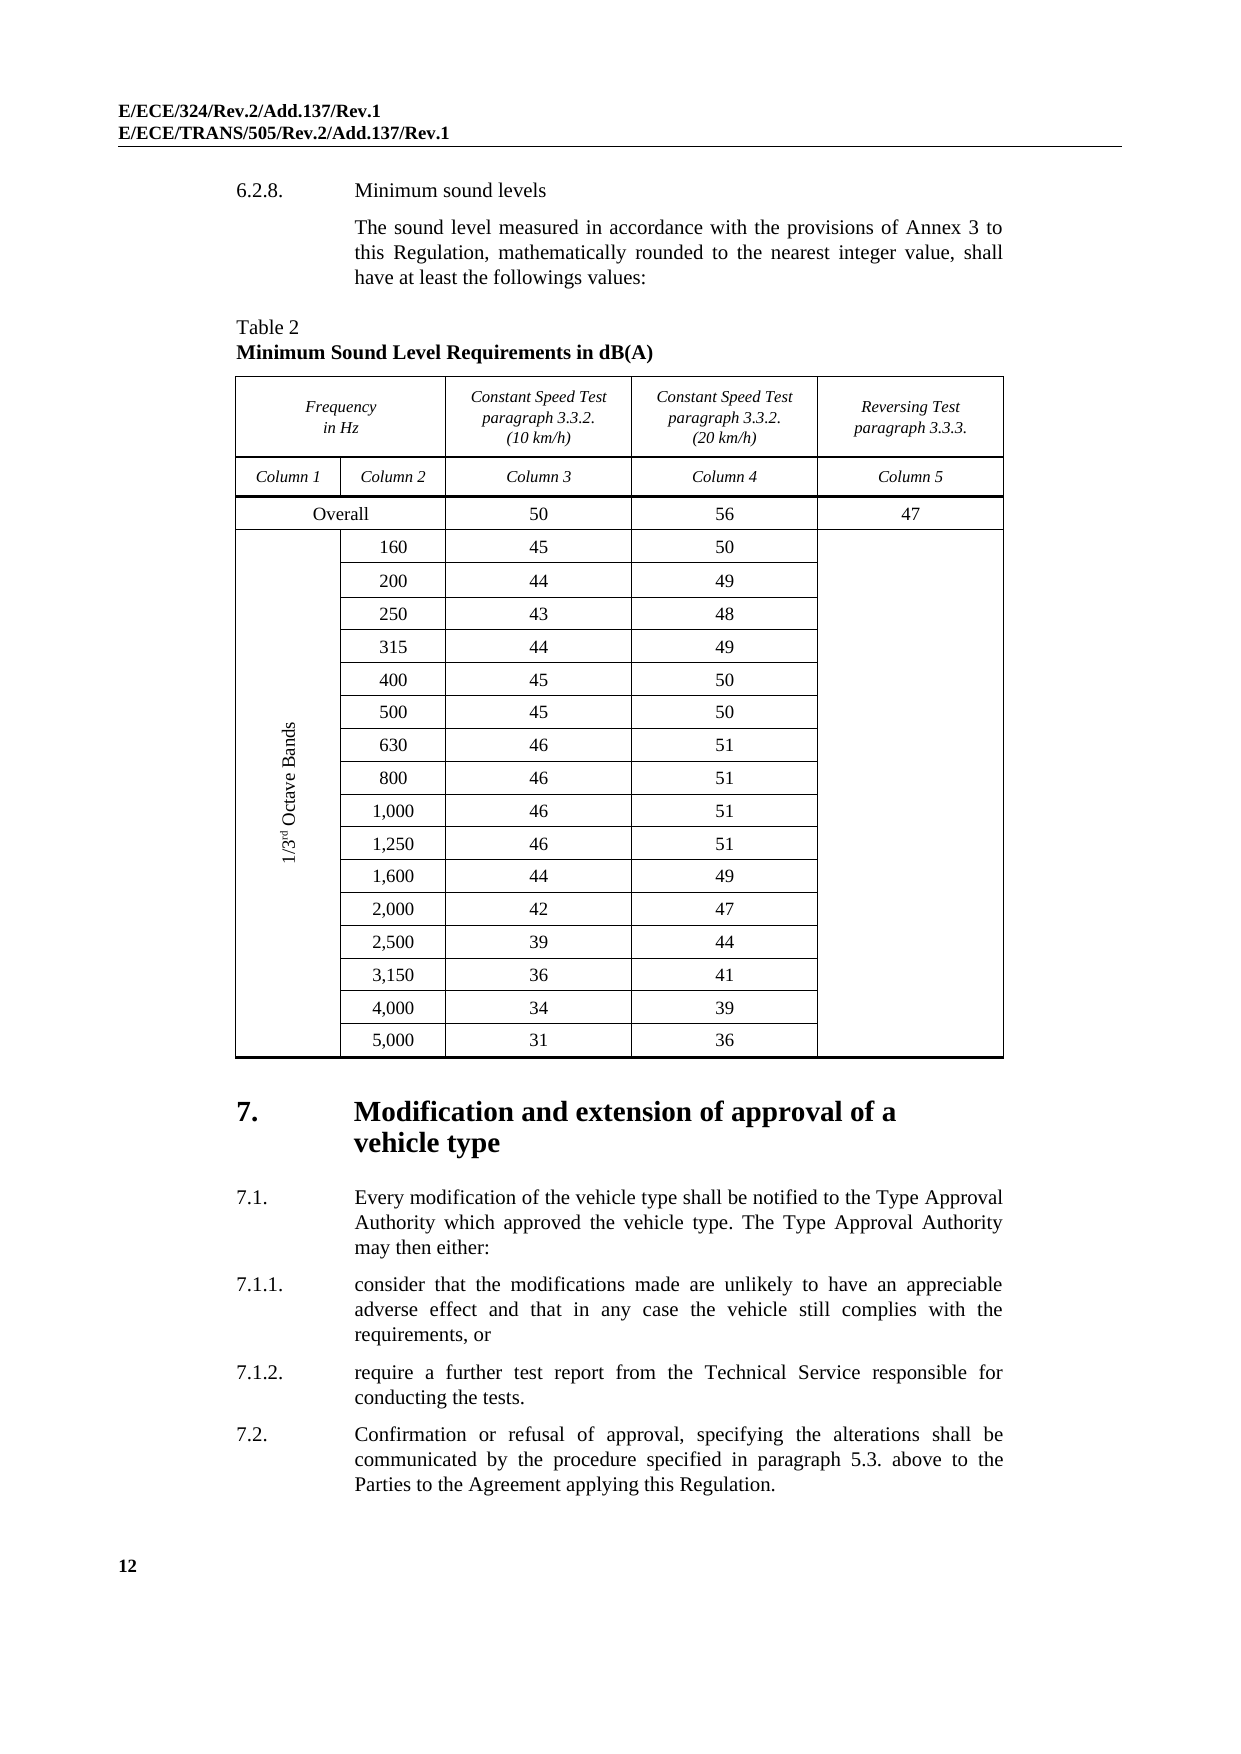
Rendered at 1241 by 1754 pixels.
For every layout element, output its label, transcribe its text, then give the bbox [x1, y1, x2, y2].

table_cell 1,600 [341, 860, 445, 892]
table_cell 41 [632, 959, 817, 990]
table_cell 400 [341, 663, 445, 695]
table_header Constant Speed Test paragraph 3.3.2. (20 km/h) [632, 377, 817, 456]
table_cell 49 [632, 860, 817, 892]
table_cell Column 1 [236, 458, 340, 495]
table_cell 46 [446, 729, 631, 761]
table_cell 31 [446, 1024, 631, 1056]
table_cell 1,250 [341, 827, 445, 859]
table_cell 50 [632, 663, 817, 695]
table_cell 44 [632, 926, 817, 957]
table_cell 160 [341, 530, 445, 562]
table_cell 47 [632, 893, 817, 925]
table_cell 1,000 [341, 795, 445, 826]
table_cell 500 [341, 696, 445, 728]
table_cell 46 [446, 795, 631, 826]
table_cell 48 [632, 598, 817, 629]
text 6.2.8. Minimum sound levels [236, 177, 1004, 202]
table_header Frequency in Hz [236, 377, 445, 456]
table_cell 315 [341, 630, 445, 662]
table_cell Column 2 [341, 458, 445, 495]
table_cell 36 [632, 1024, 817, 1056]
table_cell 3,150 [341, 959, 445, 990]
text 7.2. Confirmation or refusal of approval, specifying the alterations shall be communicated by the procedure specified in paragraph 5.3. above to the Parties to the Agreement applying this Regulation. [236, 1422, 1004, 1497]
text 7. Modification and extension of approval of a vehicle type [236, 1097, 1004, 1159]
table_cell 800 [341, 762, 445, 793]
table_cell 47 [818, 498, 1003, 529]
table_cell 4,000 [341, 991, 445, 1023]
table_cell 51 [632, 827, 817, 859]
table_cell 45 [446, 663, 631, 695]
text 7.1.2. require a further test report from the Technical Service responsible for conducting the tests. [236, 1359, 1004, 1409]
table_cell 5,000 [341, 1024, 445, 1056]
text 7.1. Every modification of the vehicle type shall be notified to the Type Approval Authority which approved the vehicle type. The Type Approval Authority may then either: [236, 1184, 1004, 1259]
table_cell 42 [446, 893, 631, 925]
table_cell 200 [341, 563, 445, 597]
table_cell 250 [341, 598, 445, 629]
table_cell 49 [632, 630, 817, 662]
table_cell 45 [446, 530, 631, 562]
table_cell 51 [632, 762, 817, 793]
table_cell Overall [236, 498, 445, 529]
text Minimum Sound Level Requirements in dB(A) [236, 339, 1004, 364]
subtitle Table 2 [177, 315, 1122, 339]
table_cell 34 [446, 991, 631, 1023]
table_cell 50 [632, 696, 817, 728]
table_cell 39 [446, 926, 631, 957]
table_cell 49 [632, 563, 817, 597]
table_cell 51 [632, 795, 817, 826]
table_cell 630 [341, 729, 445, 761]
table_cell Column 4 [632, 458, 817, 495]
table_cell 1/3rd Octave Bands [236, 530, 340, 1056]
table_cell 56 [632, 498, 817, 529]
table_cell 44 [446, 563, 631, 597]
table_cell 39 [632, 991, 817, 1023]
text 7.1.1. consider that the modifications made are unlikely to have an appreciable adverse effect and that in any case the vehicle still complies with the requirements, or [236, 1272, 1004, 1347]
table_cell 51 [632, 729, 817, 761]
table_cell 50 [632, 530, 817, 562]
table_cell [818, 530, 1003, 1056]
table_cell 46 [446, 762, 631, 793]
table_header Reversing Test paragraph 3.3.3. [818, 377, 1003, 456]
table_cell 44 [446, 630, 631, 662]
table_cell Column 3 [446, 458, 631, 495]
table_cell 45 [446, 696, 631, 728]
table_cell 50 [446, 498, 631, 529]
table_cell 44 [446, 860, 631, 892]
table_cell 2,000 [341, 893, 445, 925]
table_cell 36 [446, 959, 631, 990]
table_cell 43 [446, 598, 631, 629]
table_cell 46 [446, 827, 631, 859]
table_cell 2,500 [341, 926, 445, 957]
table_cell Column 5 [818, 458, 1003, 495]
text The sound level measured in accordance with the provisions of Annex 3 to this Regulation, mathematically rounded to the nearest integer value, shall have at least the followings values: [354, 215, 1004, 290]
table_header Constant Speed Test paragraph 3.3.2. (10 km/h) [446, 377, 631, 456]
